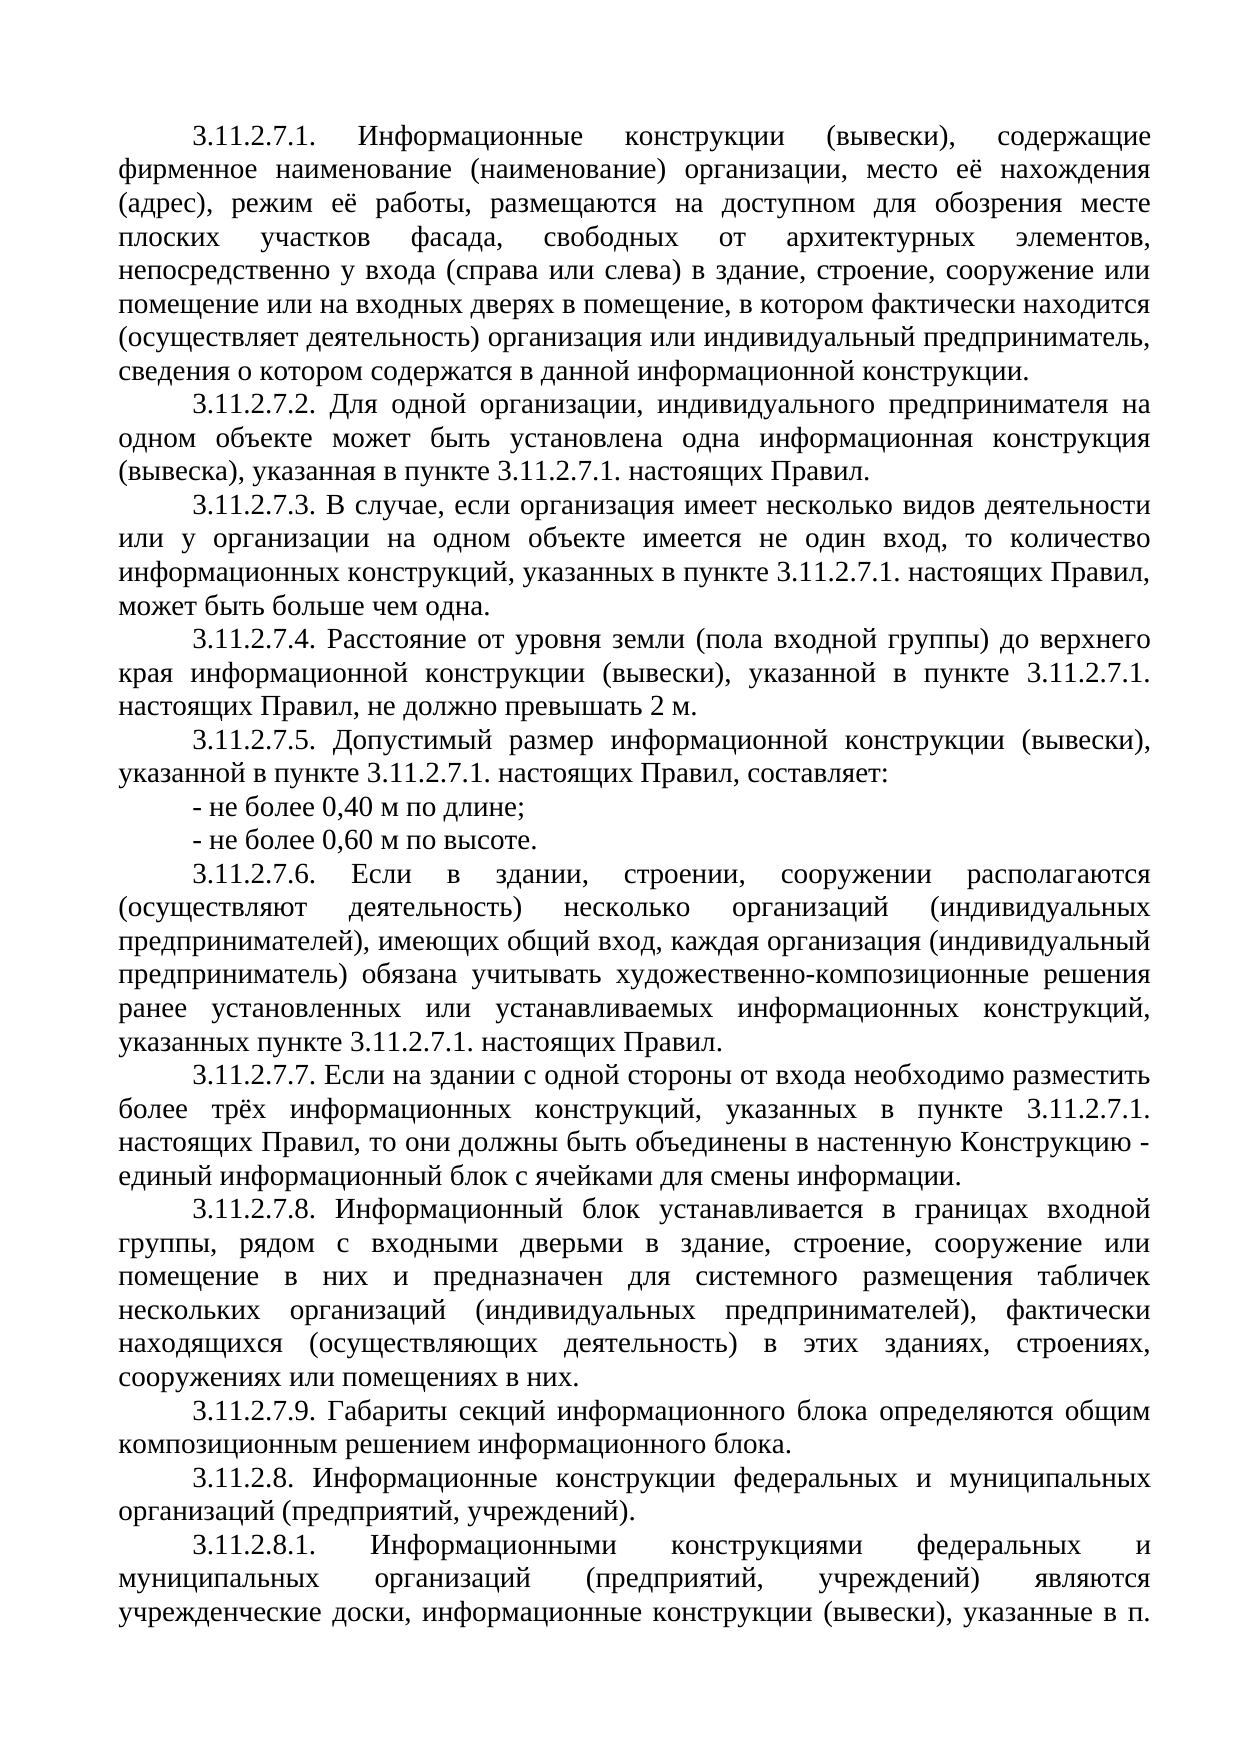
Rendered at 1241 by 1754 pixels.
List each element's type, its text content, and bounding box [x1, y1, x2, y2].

text 3.11.2.7.9. Габариты секций информационного блока определяются общим композиционным решением информационного блока. [118, 1393, 1152, 1460]
text 3.11.2.7.3. В случае, если организация имеет несколько видов деятельности или у организации на одном объекте имеется не один вход, то количество информационных конструкций, указанных в пункте 3.11.2.7.1. настоящих Правил, может быть больше чем одна. [118, 487, 1152, 621]
text 3.11.2.7.8. Информационный блок устанавливается в границах входной группы, рядом с входными дверьми в здание, строение, сооружение или помещение в них и предназначен для системного размещения табличек нескольких организаций (индивидуальных предпринимателей), фактически находящихся (осуществляющих деятельность) в этих зданиях, строениях, сооружениях или помещениях в них. [118, 1191, 1152, 1393]
text 3.11.2.8. Информационные конструкции федеральных и муниципальных организаций (предприятий, учреждений). [118, 1460, 1152, 1527]
text 3.11.2.7.7. Если на здании с одной стороны от входа необходимо разместить более трёх информационных конструкций, указанных в пункте 3.11.2.7.1. настоящих Правил, то они должны быть объединены в настенную Конструкцию - единый информационный блок с ячейками для смены информации. [118, 1057, 1152, 1191]
text 3.11.2.7.4. Расстояние от уровня земли (пола входной группы) до верхнего края информационной конструкции (вывески), указанной в пункте 3.11.2.7.1. настоящих Правил, не должно превышать 2 м. [118, 621, 1152, 722]
text 3.11.2.7.5. Допустимый размер информационной конструкции (вывески), указанной в пункте 3.11.2.7.1. настоящих Правил, составляет: [118, 722, 1152, 789]
text - не более 0,40 м по длине; [118, 789, 1152, 822]
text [118, 1527, 1152, 1627]
text - не более 0,60 м по высоте. [118, 822, 1152, 856]
text 3.11.2.7.6. Если в здании, строении, сооружении располагаются (осуществляют деятельность) несколько организаций (индивидуальных предпринимателей), имеющих общий вход, каждая организация (индивидуальный предприниматель) обязана учитывать художественно-композиционные решения ранее установленных или устанавливаемых информационных конструкций, указанных пункте 3.11.2.7.1. настоящих Правил. [118, 856, 1152, 1057]
text 3.11.2.7.1. Информационные конструкции (вывески), содержащие фирменное наименование (наименование) организации, место её нахождения (адрес), режим её работы, размещаются на доступном для обозрения месте плоских участков фасада, свободных от архитектурных элементов, непосредственно у входа (справа или слева) в здание, строение, сооружение или помещение или на входных дверях в помещение, в котором фактически находится (осуществляет деятельность) организация или индивидуальный предприниматель, сведения о котором содержатся в данной информационной конструкции. [118, 118, 1152, 386]
text 3.11.2.7.2. Для одной организации, индивидуального предпринимателя на одном объекте может быть установлена одна информационная конструкция (вывеска), указанная в пункте 3.11.2.7.1. настоящих Правил. [118, 386, 1152, 487]
